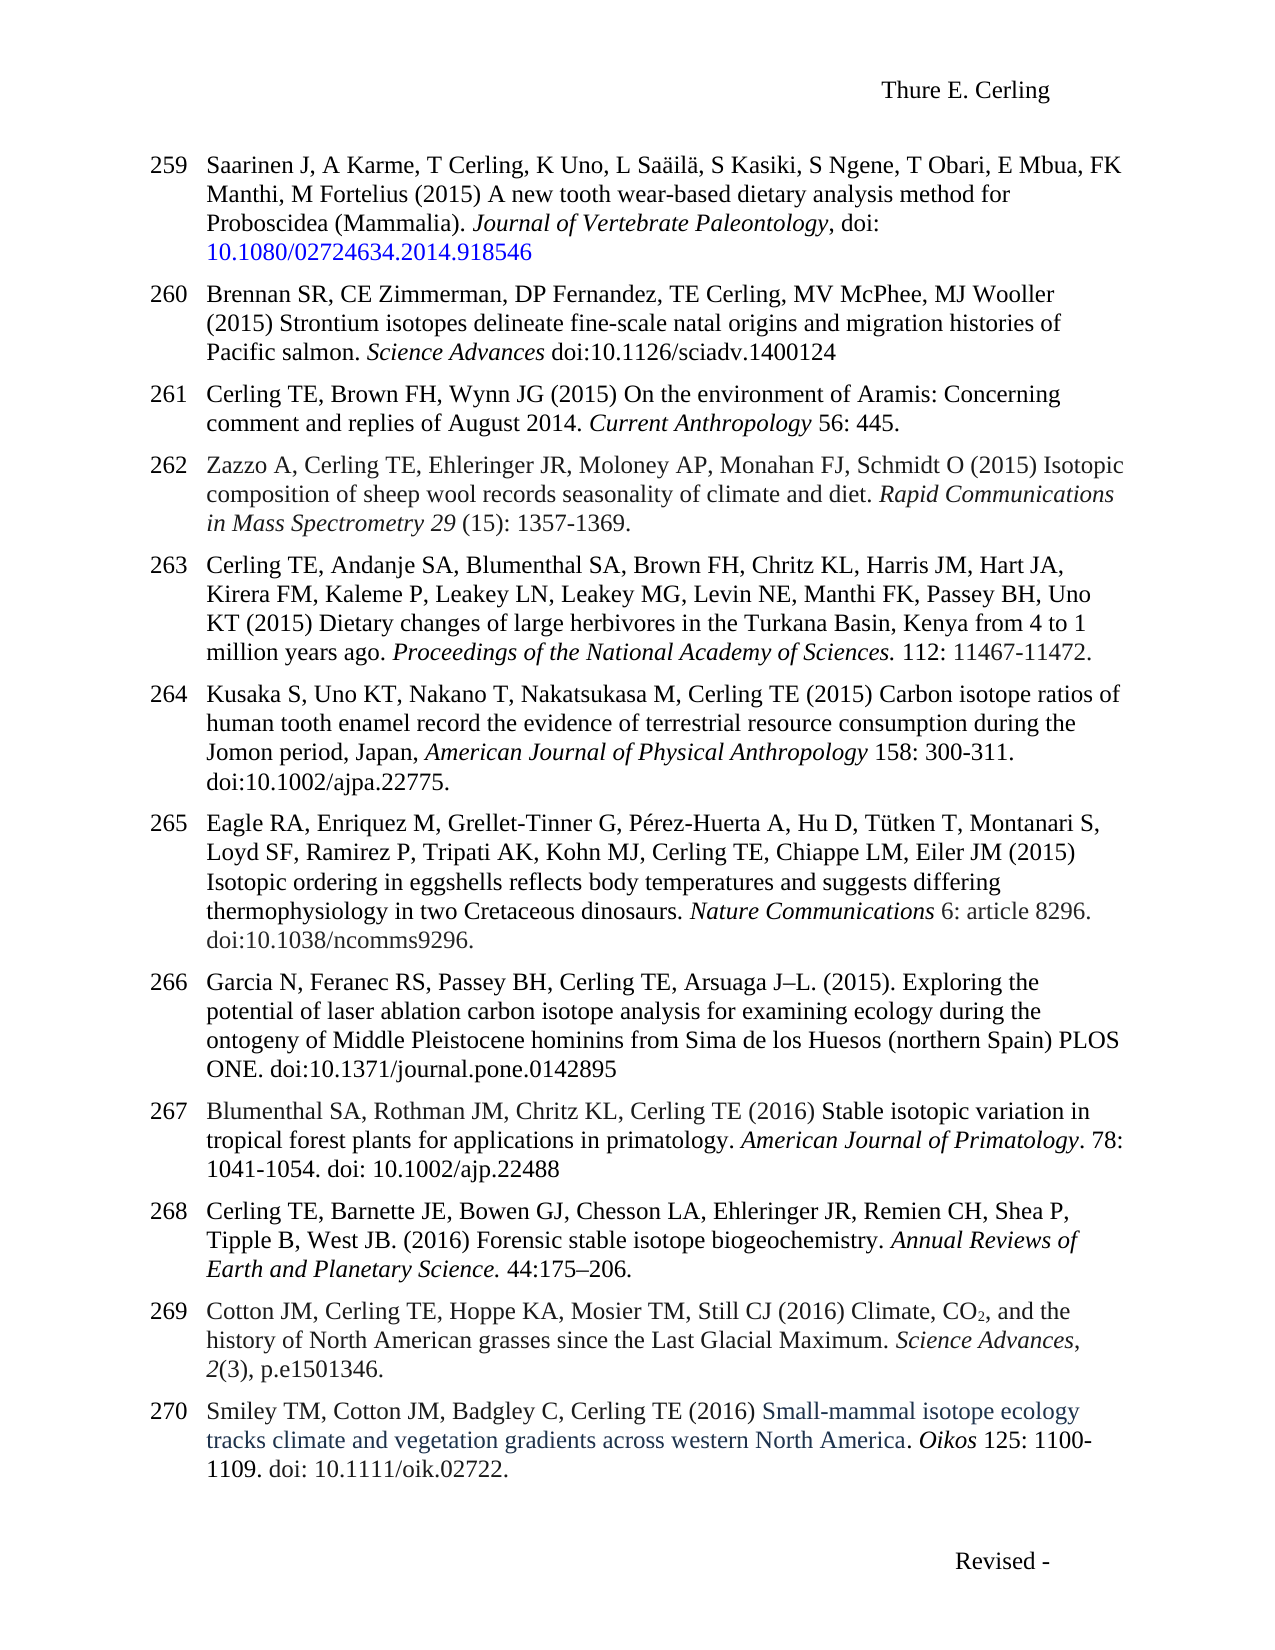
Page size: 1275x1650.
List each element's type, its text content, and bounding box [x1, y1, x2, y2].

list Cerling TE, Andanje SA, Blumenthal SA, Brown FH, Chritz KL, Harris JM, Hart JA, Kirera FM, Kaleme P, Leakey LN, Leakey MG, Levin NE, Manthi FK, Passey BH, Uno KT (2015) Dietary changes of large herbivores in the Turkana Basin, Kenya from 4 to 1 million years ago. Proceedings of the National Academy of Sciences. 112: 11467-11472. [150, 550, 1125, 667]
list Eagle RA, Enriquez M, Grellet-Tinner G, Pérez-Huerta A, Hu D, Tütken T, Montanari S, Loyd SF, Ramirez P, Tripati AK, Kohn MJ, Cerling TE, Chiappe LM, Eiler JM (2015) Isotopic ordering in eggshells reflects body temperatures and suggests differing thermophysiology in two Cretaceous dinosaurs. Nature Communications 6: article 8296. doi:10.1038/ncomms9296. [150, 808, 1125, 954]
list Garcia N, Feranec RS, Passey BH, Cerling TE, Arsuaga J–L. (2015). Exploring the potential of laser ablation carbon isotope analysis for examining ecology during the ontogeny of Middle Pleistocene hominins from Sima de los Huesos (northern Spain) PLOS ONE. doi:10.1371/journal.pone.0142895 [150, 967, 1125, 1083]
list Saarinen J, A Karme, T Cerling, K Uno, L Saäilä, S Kasiki, S Ngene, T Obari, E Mbua, FK Manthi, M Fortelius (2015) A new tooth wear-based dietary analysis method for Proboscidea (Mammalia). Journal of Vertebrate Paleontology, doi: 10.1080/02724634.2014.918546 [150, 150, 1125, 267]
list Smiley TM, Cotton JM, Badgley C, Cerling TE (2016) Small-mammal isotope ecology tracks climate and vegetation gradients across western North America. Oikos 125: 1100-1109. doi: 10.1111/oik.02722. [150, 1396, 1125, 1483]
list Brennan SR, CE Zimmerman, DP Fernandez, TE Cerling, MV McPhee, MJ Wooller (2015) Strontium isotopes delineate fine-scale natal origins and migration histories of Pacific salmon. Science Advances doi:10.1126/sciadv.1400124 [150, 279, 1125, 367]
list Kusaka S, Uno KT, Nakano T, Nakatsukasa M, Cerling TE (2015) Carbon isotope ratios of human tooth enamel record the evidence of terrestrial resource consumption during the Jomon period, Japan, American Journal of Physical Anthropology 158: 300-311. doi:10.1002/ajpa.22775. [150, 679, 1125, 796]
list Zazzo A, Cerling TE, Ehleringer JR, Moloney AP, Monahan FJ, Schmidt O (2015) Isotopic composition of sheep wool records seasonality of climate and diet. Rapid Communications in Mass Spectrometry 29 (15): 1357-1369. [150, 450, 1125, 537]
list Cerling TE, Barnette JE, Bowen GJ, Chesson LA, Ehleringer JR, Remien CH, Shea P, Tipple B, West JB. (2016) Forensic stable isotope biogeochemistry. Annual Reviews of Earth and Planetary Science. 44:175–206. [150, 1196, 1125, 1283]
list Cerling TE, Brown FH, Wynn JG (2015) On the environment of Aramis: Concerning comment and replies of August 2014. Current Anthropology 56: 445. [150, 379, 1125, 437]
list Cotton JM, Cerling TE, Hoppe KA, Mosier TM, Still CJ (2016) Climate, CO2, and the history of North American grasses since the Last Glacial Maximum. Science Advances, 2(3), p.e1501346. [150, 1296, 1125, 1383]
list Blumenthal SA, Rothman JM, Chritz KL, Cerling TE (2016) Stable isotopic variation in tropical forest plants for applications in primatology. American Journal of Primatology. 78: 1041-1054. doi: 10.1002/ajp.22488 [150, 1096, 1125, 1183]
